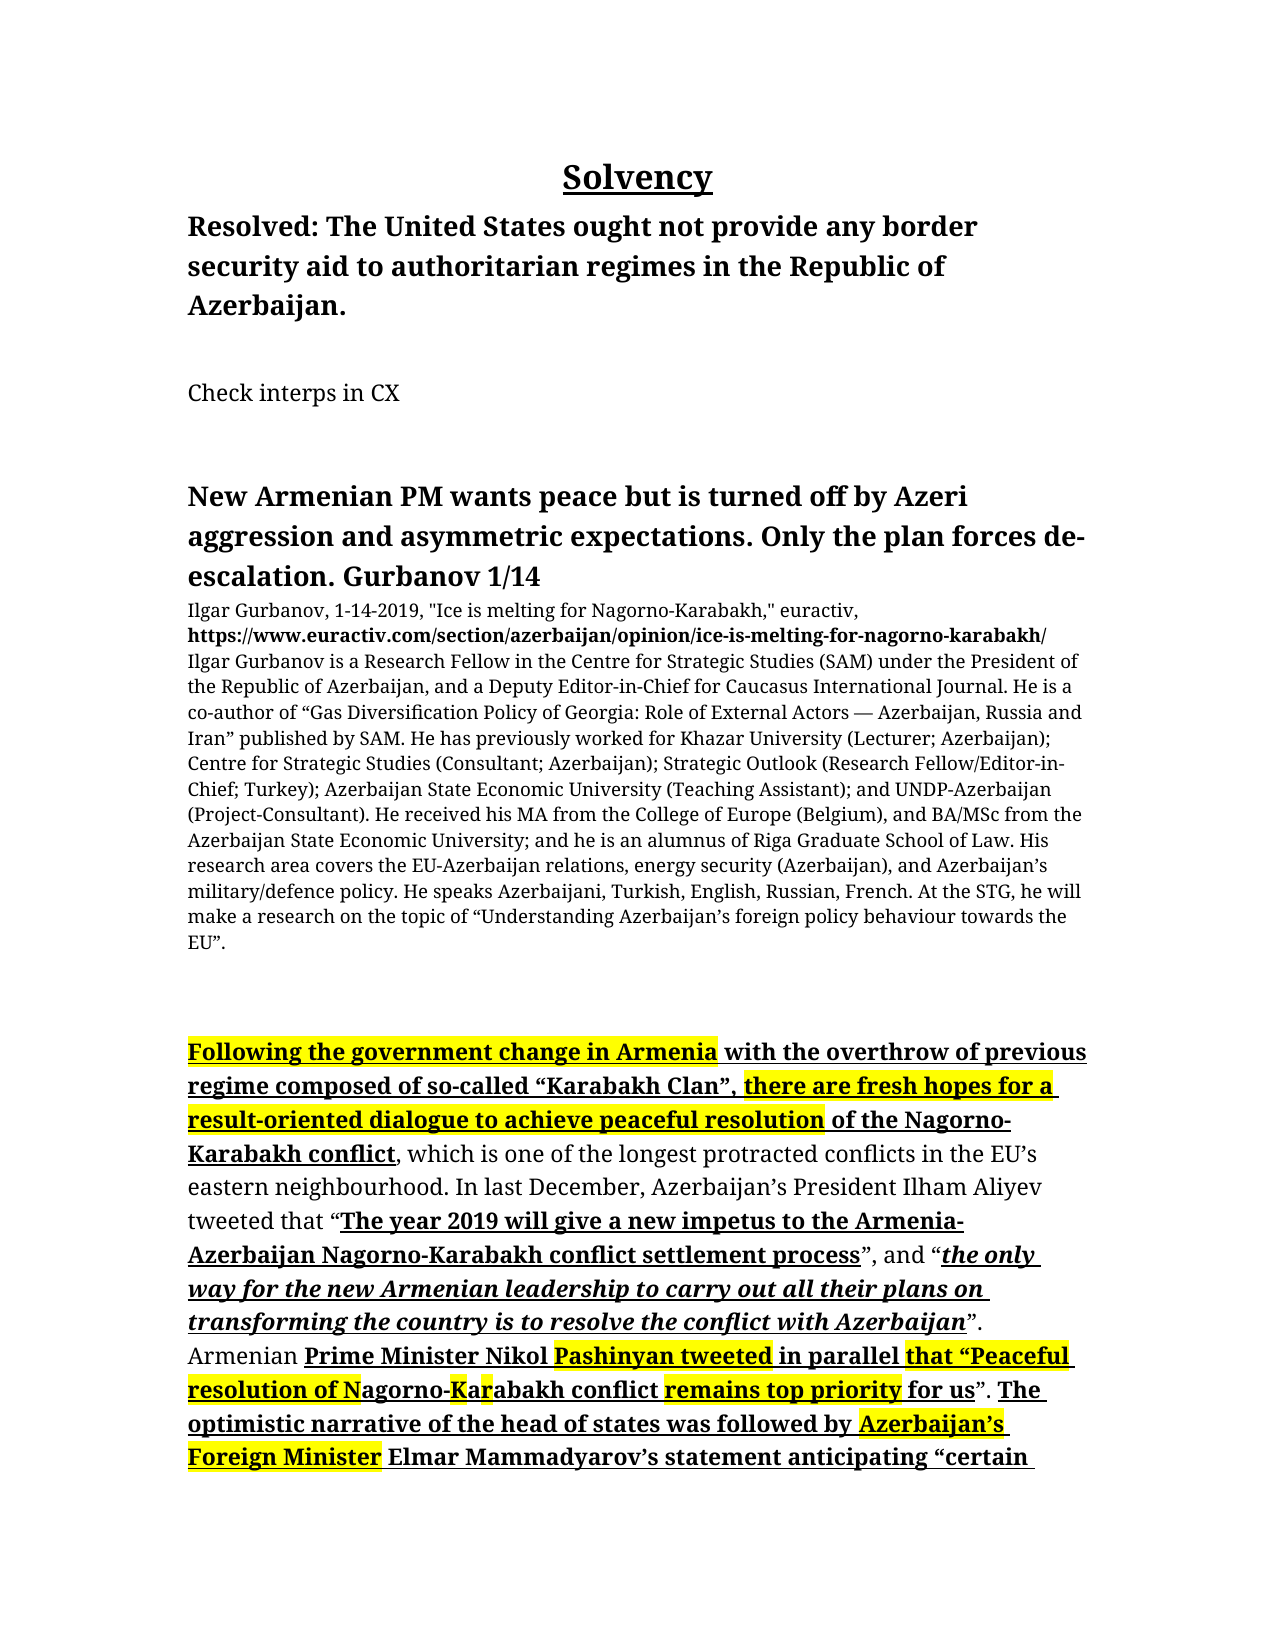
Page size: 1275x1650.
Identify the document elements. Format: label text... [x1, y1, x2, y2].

text Ilgar Gurbanov, 1-14-2019, "Ice is melting for Nagorno-Karabakh," euractiv, https://www.euractiv.com/section/azerbaijan/opinion/ice-is-melting-for-nagorno-karabakh/ Ilgar Gurbanov is a Research Fellow in the Centre for Strategic Studies (SAM) under the President of the Republic of Azerbaijan, and a Deputy Editor-in-Chief for Caucasus International Journal. He is a co-author of “Gas Diversification Policy of Georgia: Role of External Actors — Azerbaijan, Russia and Iran” published by SAM. He has previously worked for Khazar University (Lecturer; Azerbaijan); Centre for Strategic Studies (Consultant; Azerbaijan); Strategic Outlook (Research Fellow/Editor-in-Chief; Turkey); Azerbaijan State Economic University (Teaching Assistant); and UNDP-Azerbaijan (Project-Consultant). He received his MA from the College of Europe (Belgium), and BA/MSc from the Azerbaijan State Economic University; and he is an alumnus of Riga Graduate School of Law. His research area covers the EU-Azerbaijan relations, energy security (Azerbaijan), and Azerbaijan’s military/defence policy. He speaks Azerbaijani, Turkish, English, Russian, French. At the STG, he will make a research on the topic of “Understanding Azerbaijan’s foreign policy behaviour towards the EU”. [187, 597, 1087, 954]
subtitle Solvency [187, 154, 1087, 199]
subtitle New Armenian PM wants peace but is turned off by Azeri aggression and asymmetric expectations. Only the plan forces de-escalation. Gurbanov 1/14 [187, 478, 1087, 594]
text Check interps in CX [187, 377, 1087, 408]
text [187, 1064, 1087, 1472]
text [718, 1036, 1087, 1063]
subtitle Resolved: The United States ought not provide any border security aid to authoritarian regimes in the Republic of Azerbaijan. [187, 207, 1087, 324]
